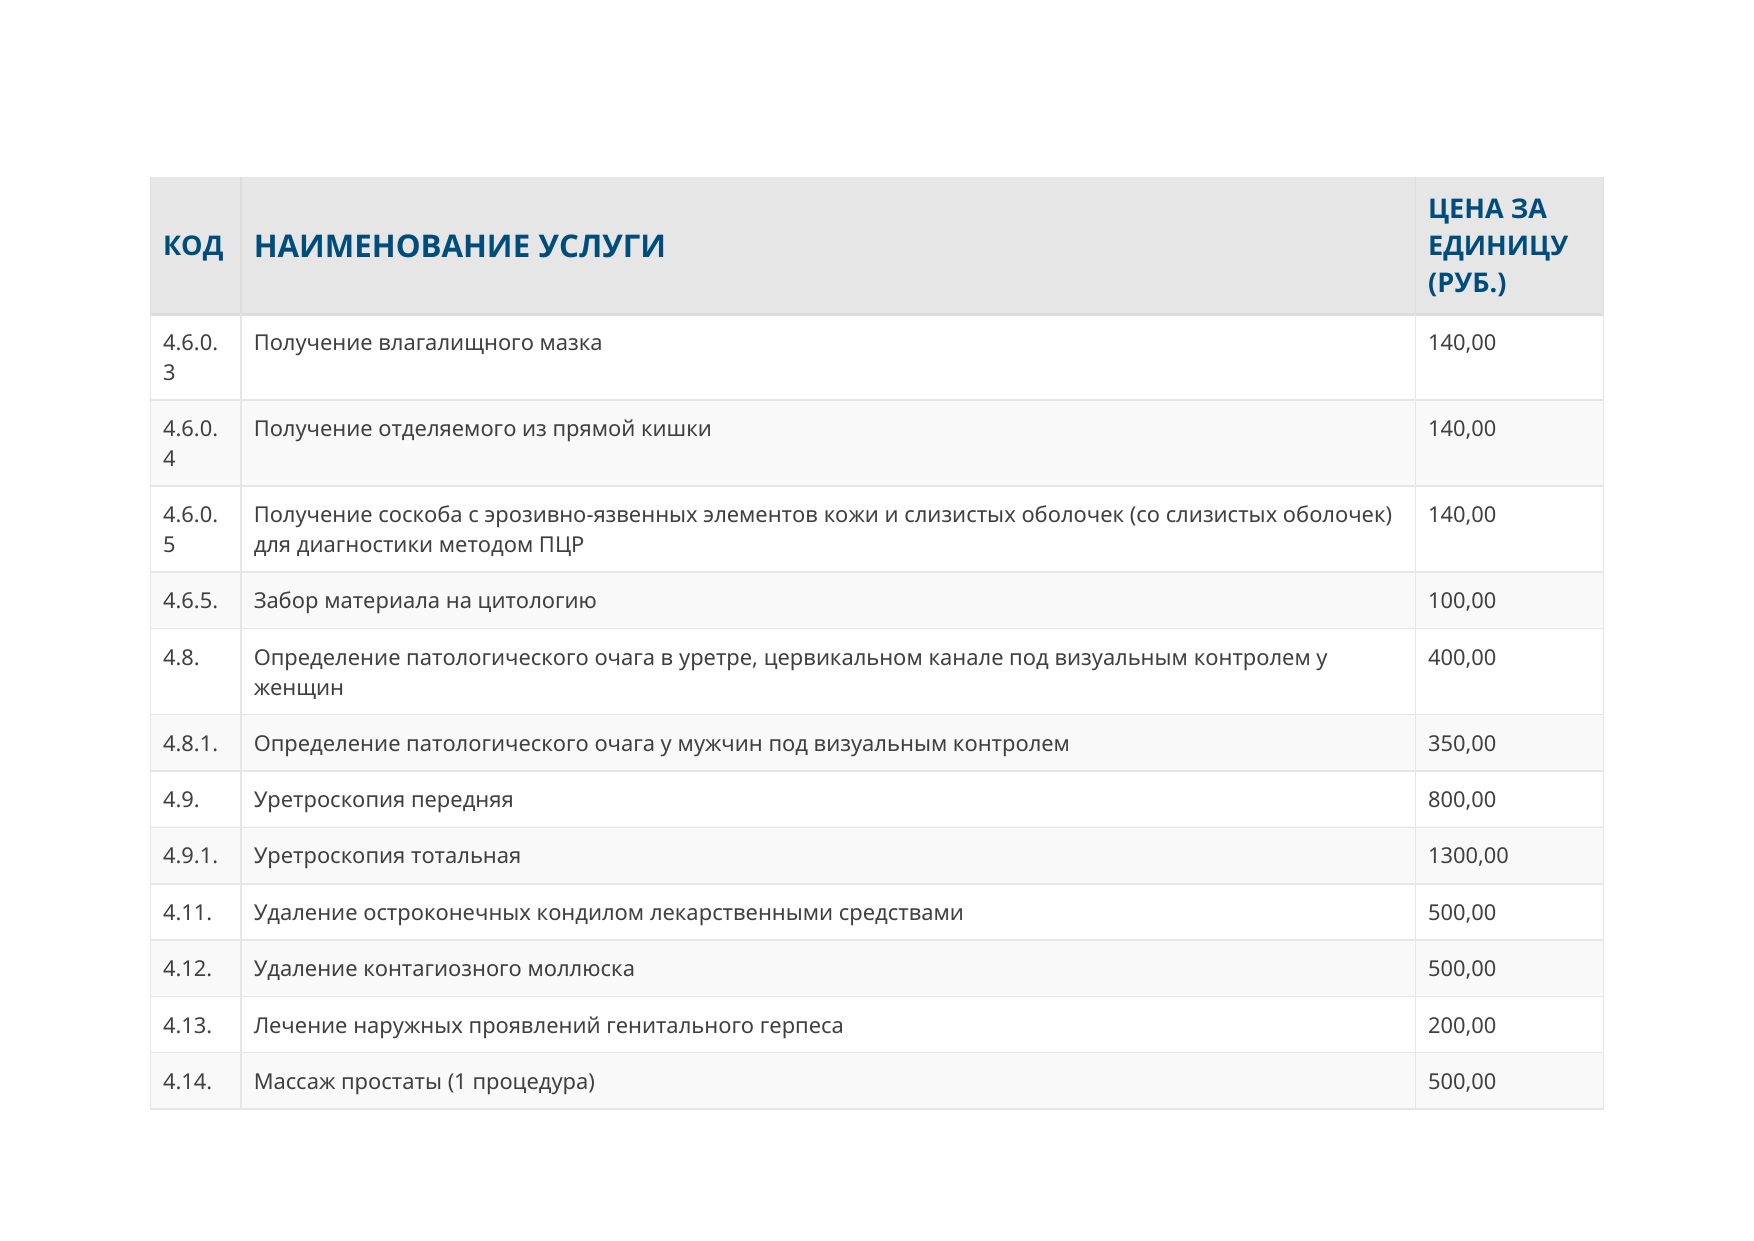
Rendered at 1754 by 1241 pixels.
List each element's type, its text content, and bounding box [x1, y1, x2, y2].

table_header КОД [151, 177, 240, 313]
table_cell 4.6.0.5 [151, 487, 240, 571]
table_cell Определение патологического очага у мужчин под визуальным контролем [242, 715, 1415, 770]
table_cell 4.11. [151, 885, 240, 939]
table_cell 400,00 [1416, 629, 1603, 714]
table_cell 4.6.5. [151, 573, 240, 628]
table_cell Получение отделяемого из прямой кишки [242, 401, 1415, 485]
table_cell 140,00 [1416, 401, 1603, 485]
table_header НАИМЕНОВАНИЕ УСЛУГИ [242, 177, 1415, 313]
table_cell 800,00 [1416, 772, 1603, 826]
table_cell Определение патологического очага в уретре, цервикальном канале под визуальным контролем у женщин [242, 629, 1415, 714]
table_cell 4.14. [151, 1053, 240, 1108]
table_cell Лечение наружных проявлений генитального герпеса [242, 997, 1415, 1052]
table_cell 350,00 [1416, 715, 1603, 770]
table_cell 200,00 [1416, 997, 1603, 1052]
table_cell 4.6.0.3 [151, 316, 240, 399]
table_cell 140,00 [1416, 487, 1603, 571]
table_cell 1300,00 [1416, 828, 1603, 883]
table_header ЦЕНА ЗА ЕДИНИЦУ (РУБ.) [1416, 177, 1603, 313]
table_cell 500,00 [1416, 941, 1603, 996]
table_cell Массаж простаты (1 процедура) [242, 1053, 1415, 1108]
table_cell 4.13. [151, 997, 240, 1052]
table_cell 4.6.0.4 [151, 401, 240, 485]
table_cell 4.12. [151, 941, 240, 996]
table_cell Удаление остроконечных кондилом лекарственными средствами [242, 885, 1415, 939]
table_cell Уретроскопия передняя [242, 772, 1415, 826]
table_cell Получение соскоба с эрозивно-язвенных элементов кожи и слизистых оболочек (со слизистых оболочек) для диагностики методом ПЦР [242, 487, 1415, 571]
table_cell 4.8.1. [151, 715, 240, 770]
table_cell 4.9. [151, 772, 240, 826]
table_cell 500,00 [1416, 885, 1603, 939]
table_cell Забор материала на цитологию [242, 573, 1415, 628]
table_cell 4.9.1. [151, 828, 240, 883]
table_cell Уретроскопия тотальная [242, 828, 1415, 883]
table_cell Удаление контагиозного моллюска [242, 941, 1415, 996]
table_cell 100,00 [1416, 573, 1603, 628]
table_cell Получение влагалищного мазка [242, 316, 1415, 399]
table_cell 4.8. [151, 629, 240, 714]
table_cell 500,00 [1416, 1053, 1603, 1108]
table_cell 140,00 [1416, 316, 1603, 399]
